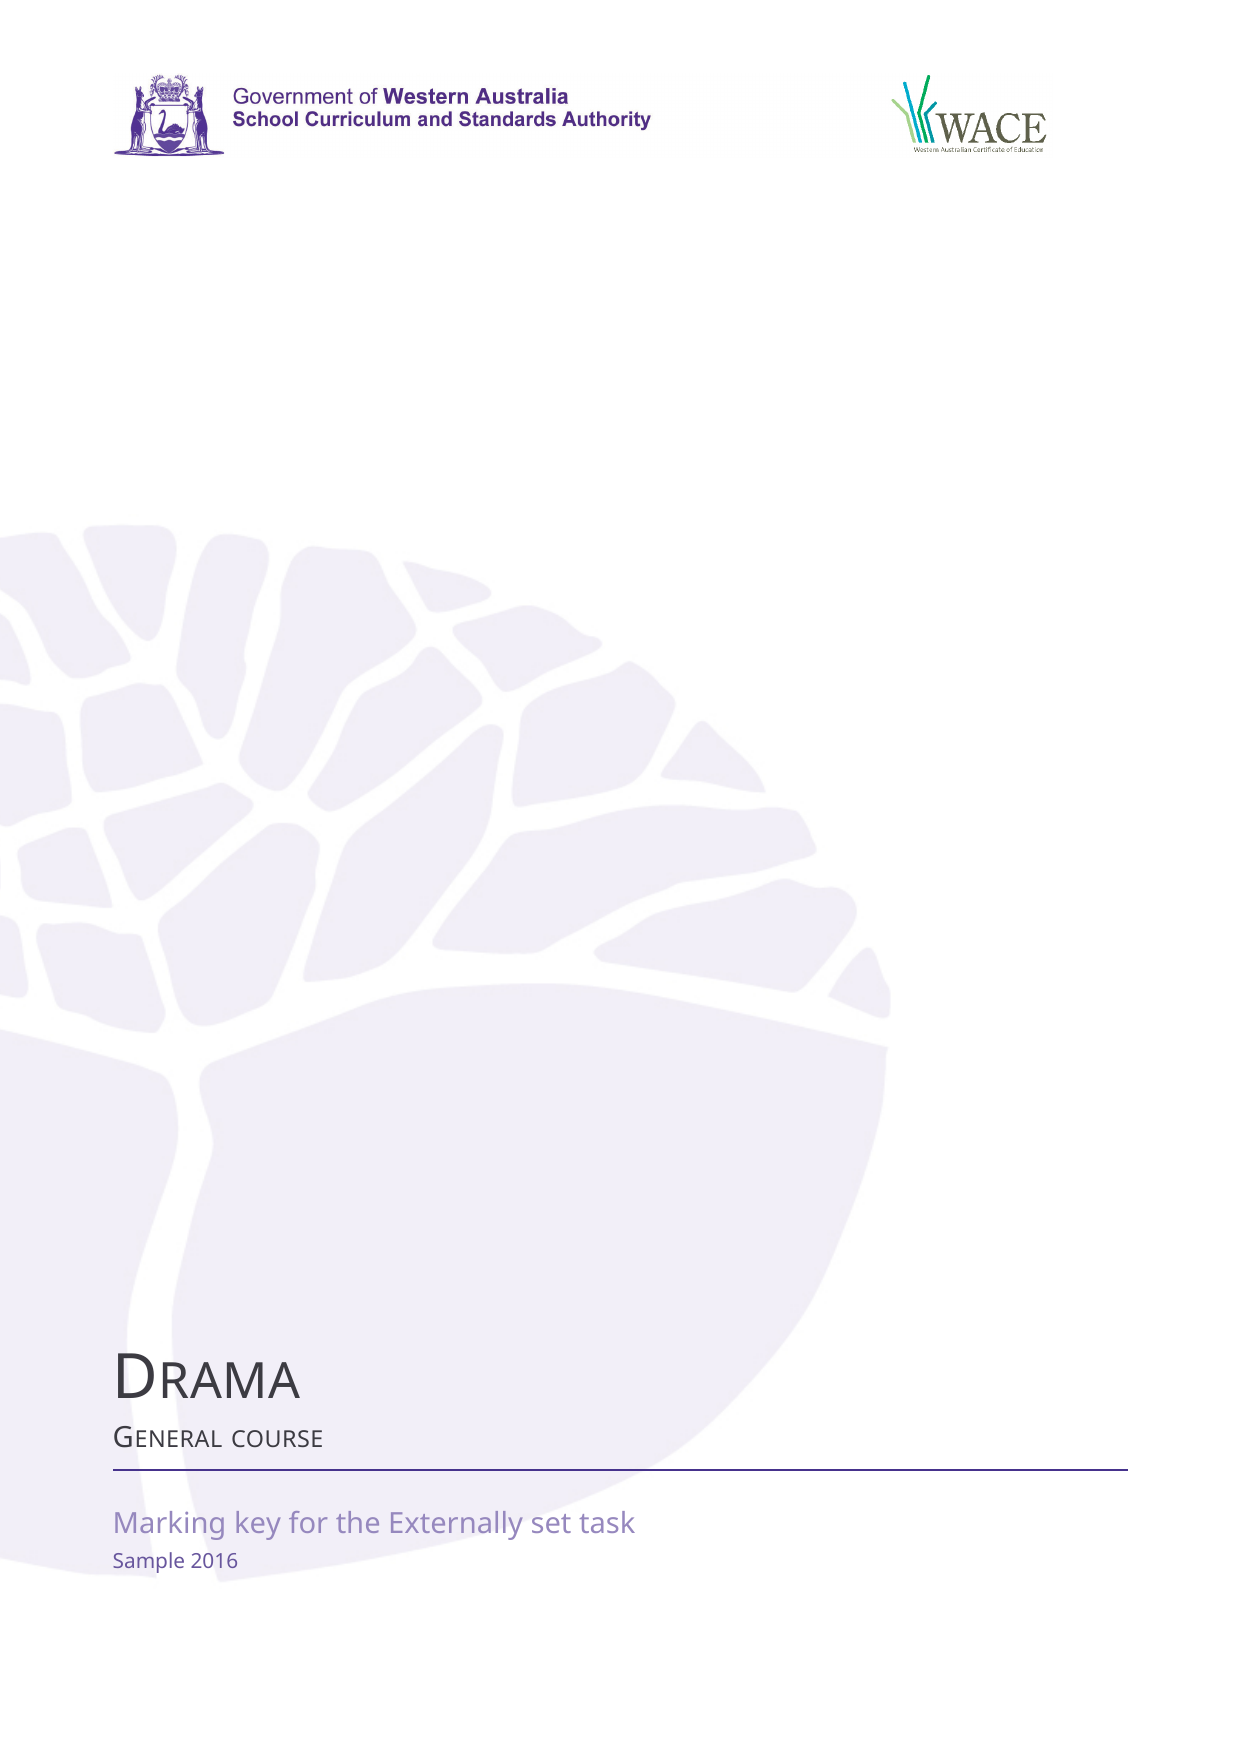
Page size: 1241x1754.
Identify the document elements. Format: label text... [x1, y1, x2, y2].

text Sample 2016 [112, 1546, 1128, 1574]
title General course [112, 1417, 1128, 1471]
text Marking key for the Externally set task [112, 1502, 1128, 1542]
title Drama [112, 1332, 1128, 1417]
picture [0, 490, 911, 1604]
picture [112, 73, 1053, 158]
